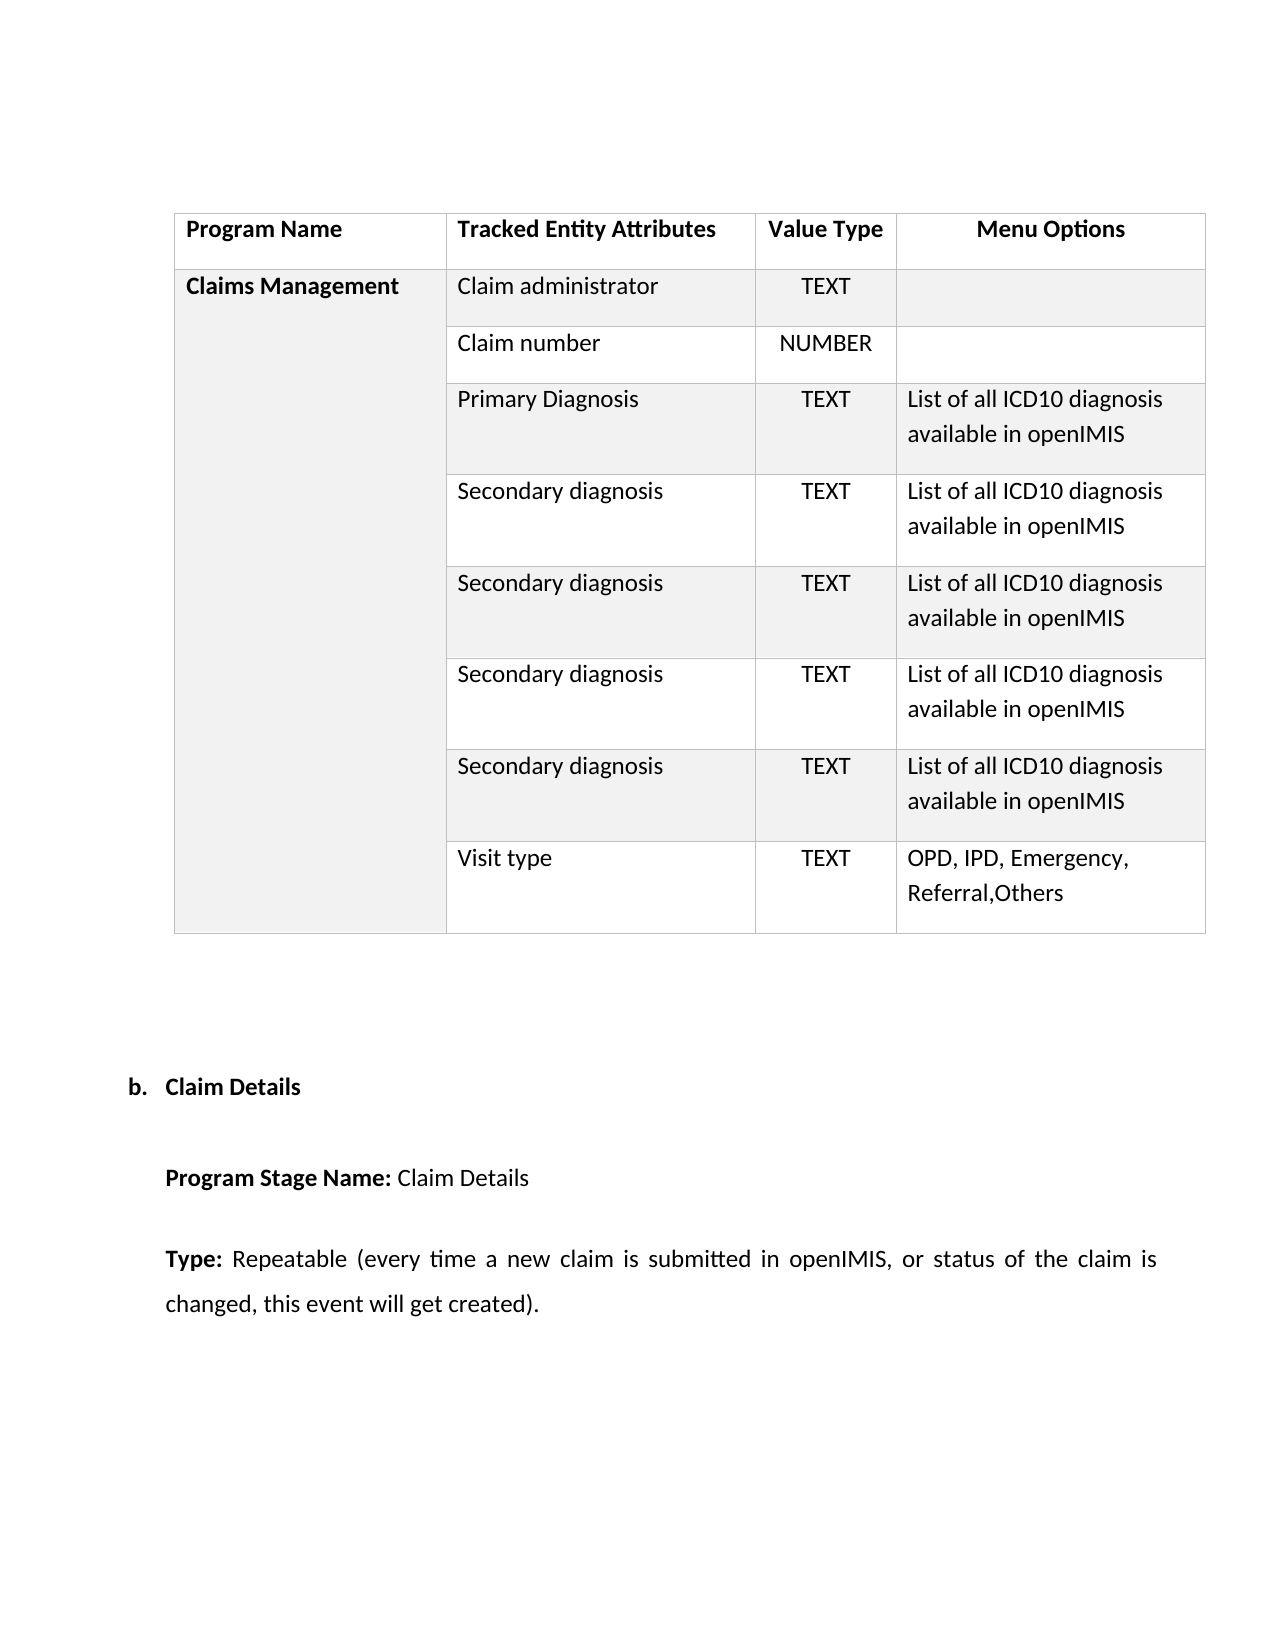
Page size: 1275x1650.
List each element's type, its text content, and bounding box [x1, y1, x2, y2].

list Type: Repeatable (every time a new claim is submitted in openIMIS, or status of the claim is changed, this event will get created). [165, 1243, 1159, 1319]
table_cell TEXT [756, 750, 896, 841]
table_cell Secondary diagnosis [447, 567, 755, 657]
table_cell Secondary diagnosis [447, 750, 755, 841]
list Claim Details [128, 1071, 1038, 1101]
table_cell List of all ICD10 diagnosis available in openIMIS [897, 750, 1205, 841]
table_cell Secondary diagnosis [447, 475, 755, 566]
table_cell [897, 327, 1205, 382]
table_cell Claim administrator [447, 270, 755, 326]
table_cell TEXT [756, 270, 896, 326]
table_cell List of all ICD10 diagnosis available in openIMIS [897, 567, 1205, 657]
table_cell TEXT [756, 842, 896, 932]
table_cell NUMBER [756, 327, 896, 382]
table_cell Claim number [447, 327, 755, 382]
table_header Program Name [175, 214, 446, 269]
table_cell TEXT [756, 567, 896, 657]
table_cell TEXT [756, 384, 896, 474]
table_header Menu Options [897, 214, 1205, 269]
table_cell OPD, IPD, Emergency, Referral,Others [897, 842, 1205, 932]
table_header Value Type [756, 214, 896, 269]
table_cell [897, 270, 1205, 326]
table_cell TEXT [756, 475, 896, 566]
table_cell Secondary diagnosis [447, 659, 755, 749]
table_cell Primary Diagnosis [447, 384, 755, 474]
table_cell List of all ICD10 diagnosis available in openIMIS [897, 475, 1205, 566]
table_cell Visit type [447, 842, 755, 932]
list Program Stage Name: Claim Details [165, 1162, 1038, 1193]
table_cell List of all ICD10 diagnosis available in openIMIS [897, 659, 1205, 749]
table_cell List of all ICD10 diagnosis available in openIMIS [897, 384, 1205, 474]
table_header Tracked Entity Attributes [447, 214, 755, 269]
table_cell TEXT [756, 659, 896, 749]
table_cell Claims Management [175, 270, 446, 932]
